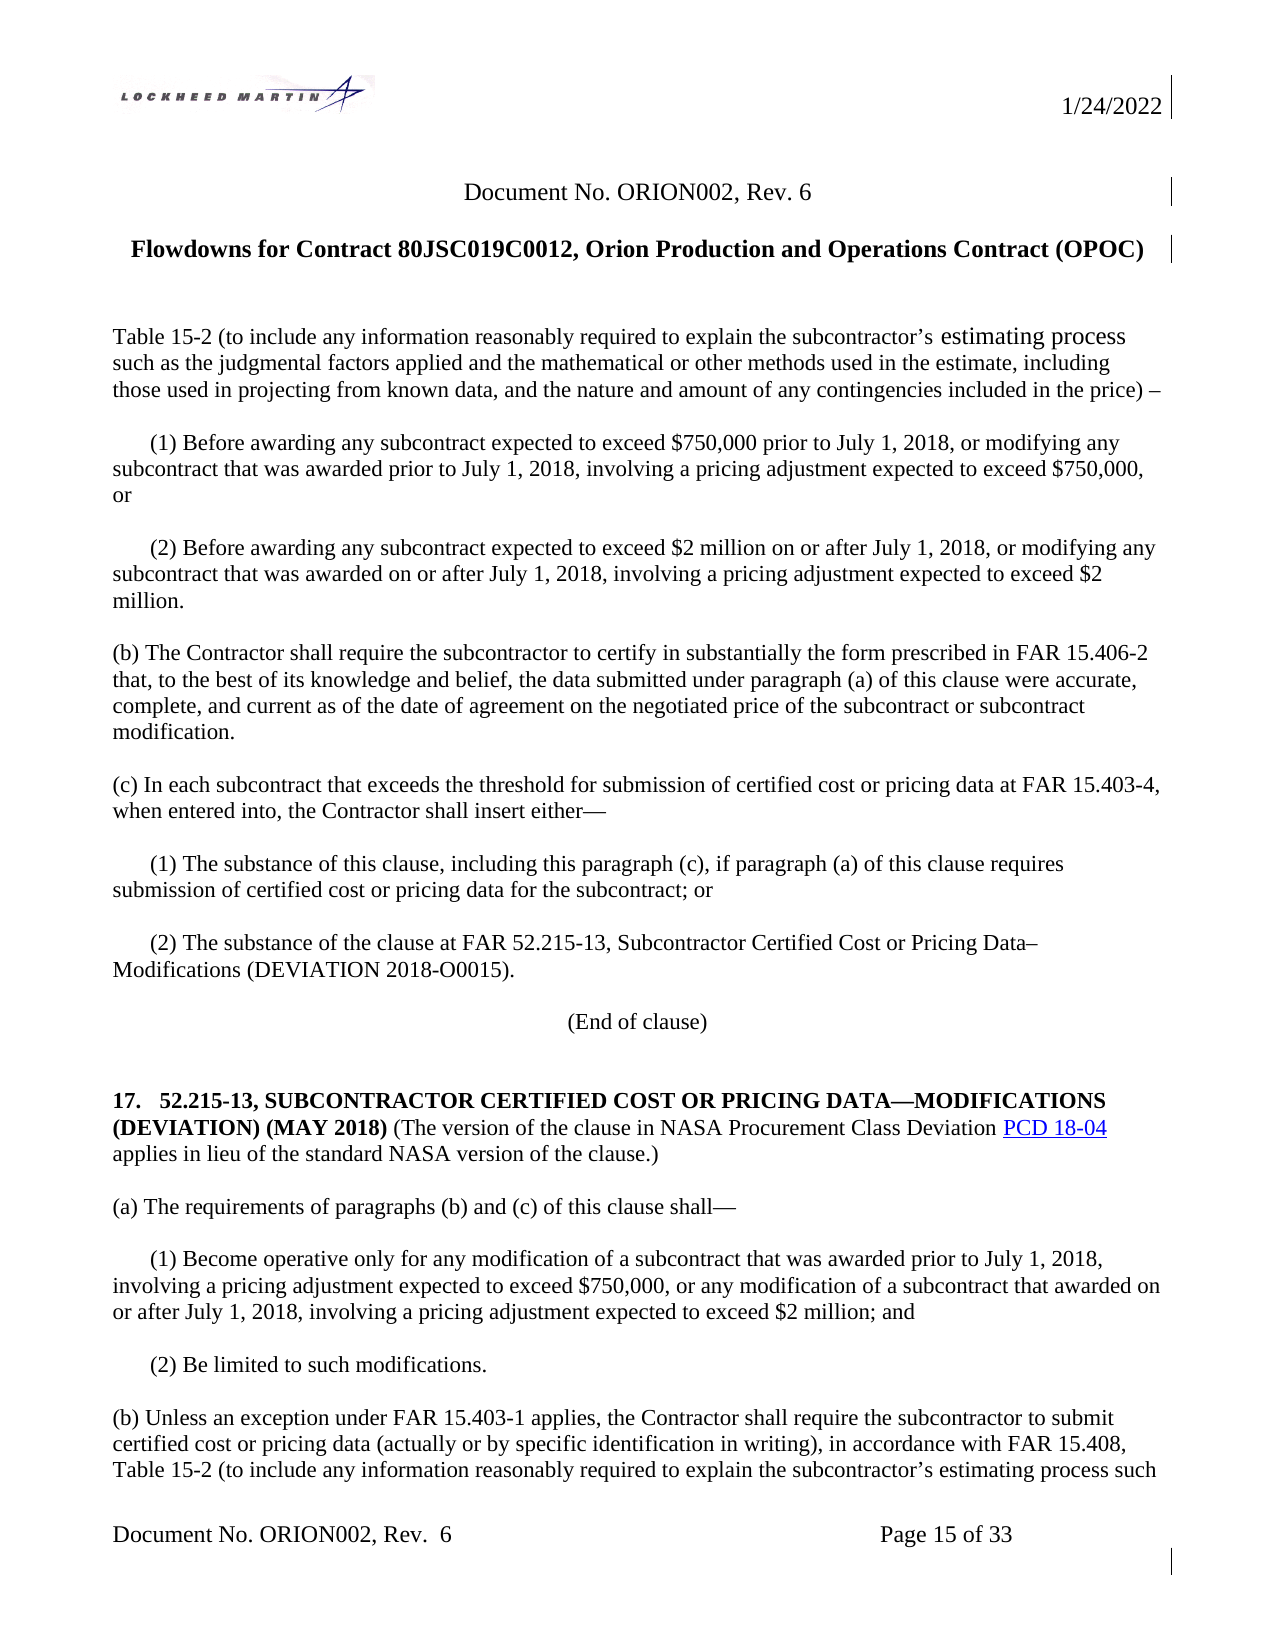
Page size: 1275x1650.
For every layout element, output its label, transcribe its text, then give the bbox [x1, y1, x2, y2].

text (b) The Contractor shall require the subcontractor to certify in substantially the form prescribed in FAR 15.406-2 that, to the best of its knowledge and belief, the data submitted under paragraph (a) of this clause were accurate, complete, and current as of the date of agreement on the negotiated price of the subcontract or subcontract modification. [112, 639, 1162, 745]
text (c) In each subcontract that exceeds the threshold for submission of certified cost or pricing data at FAR 15.403-4, when entered into, the Contractor shall insert either— [112, 771, 1162, 824]
text (2) Before awarding any subcontract expected to exceed $2 million on or after July 1, 2018, or modifying any subcontract that was awarded on or after July 1, 2018, involving a pricing adjustment expected to exceed $2 million. [112, 534, 1162, 613]
text (1) Become operative only for any modification of a subcontract that was awarded prior to July 1, 2018, involving a pricing adjustment expected to exceed $750,000, or any modification of a subcontract that awarded on or after July 1, 2018, involving a pricing adjustment expected to exceed $2 million; and [112, 1246, 1162, 1324]
text (1) The substance of this clause, including this paragraph (c), if paragraph (a) of this clause requires submission of certified cost or pricing data for the subcontract; or [112, 850, 1162, 903]
text (End of clause) [112, 1008, 1162, 1035]
text (1) Before awarding any subcontract expected to exceed $750,000 prior to July 1, 2018, or modifying any subcontract that was awarded prior to July 1, 2018, involving a pricing adjustment expected to exceed $750,000, or [112, 428, 1162, 508]
text (a) The requirements of paragraphs (b) and (c) of this clause shall— [112, 1193, 1162, 1219]
text (2) Be limited to such modifications. [112, 1351, 1162, 1377]
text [112, 1404, 1162, 1483]
text (2) The substance of the clause at FAR 52.215-13, Subcontractor Certified Cost or Pricing Data–Modifications (DEVIATION 2018-O0015). [112, 929, 1162, 982]
text 17. 52.215-13, SUBCONTRACTOR CERTIFIED COST OR PRICING DATA—MODIFICATIONS (DEVIATION) (MAY 2018) (The version of the clause in NASA Procurement Class Deviation PCD 18-04 applies in lieu of the standard NASA version of the clause.) [112, 1087, 1162, 1166]
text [112, 321, 1162, 402]
picture [112, 75, 375, 114]
